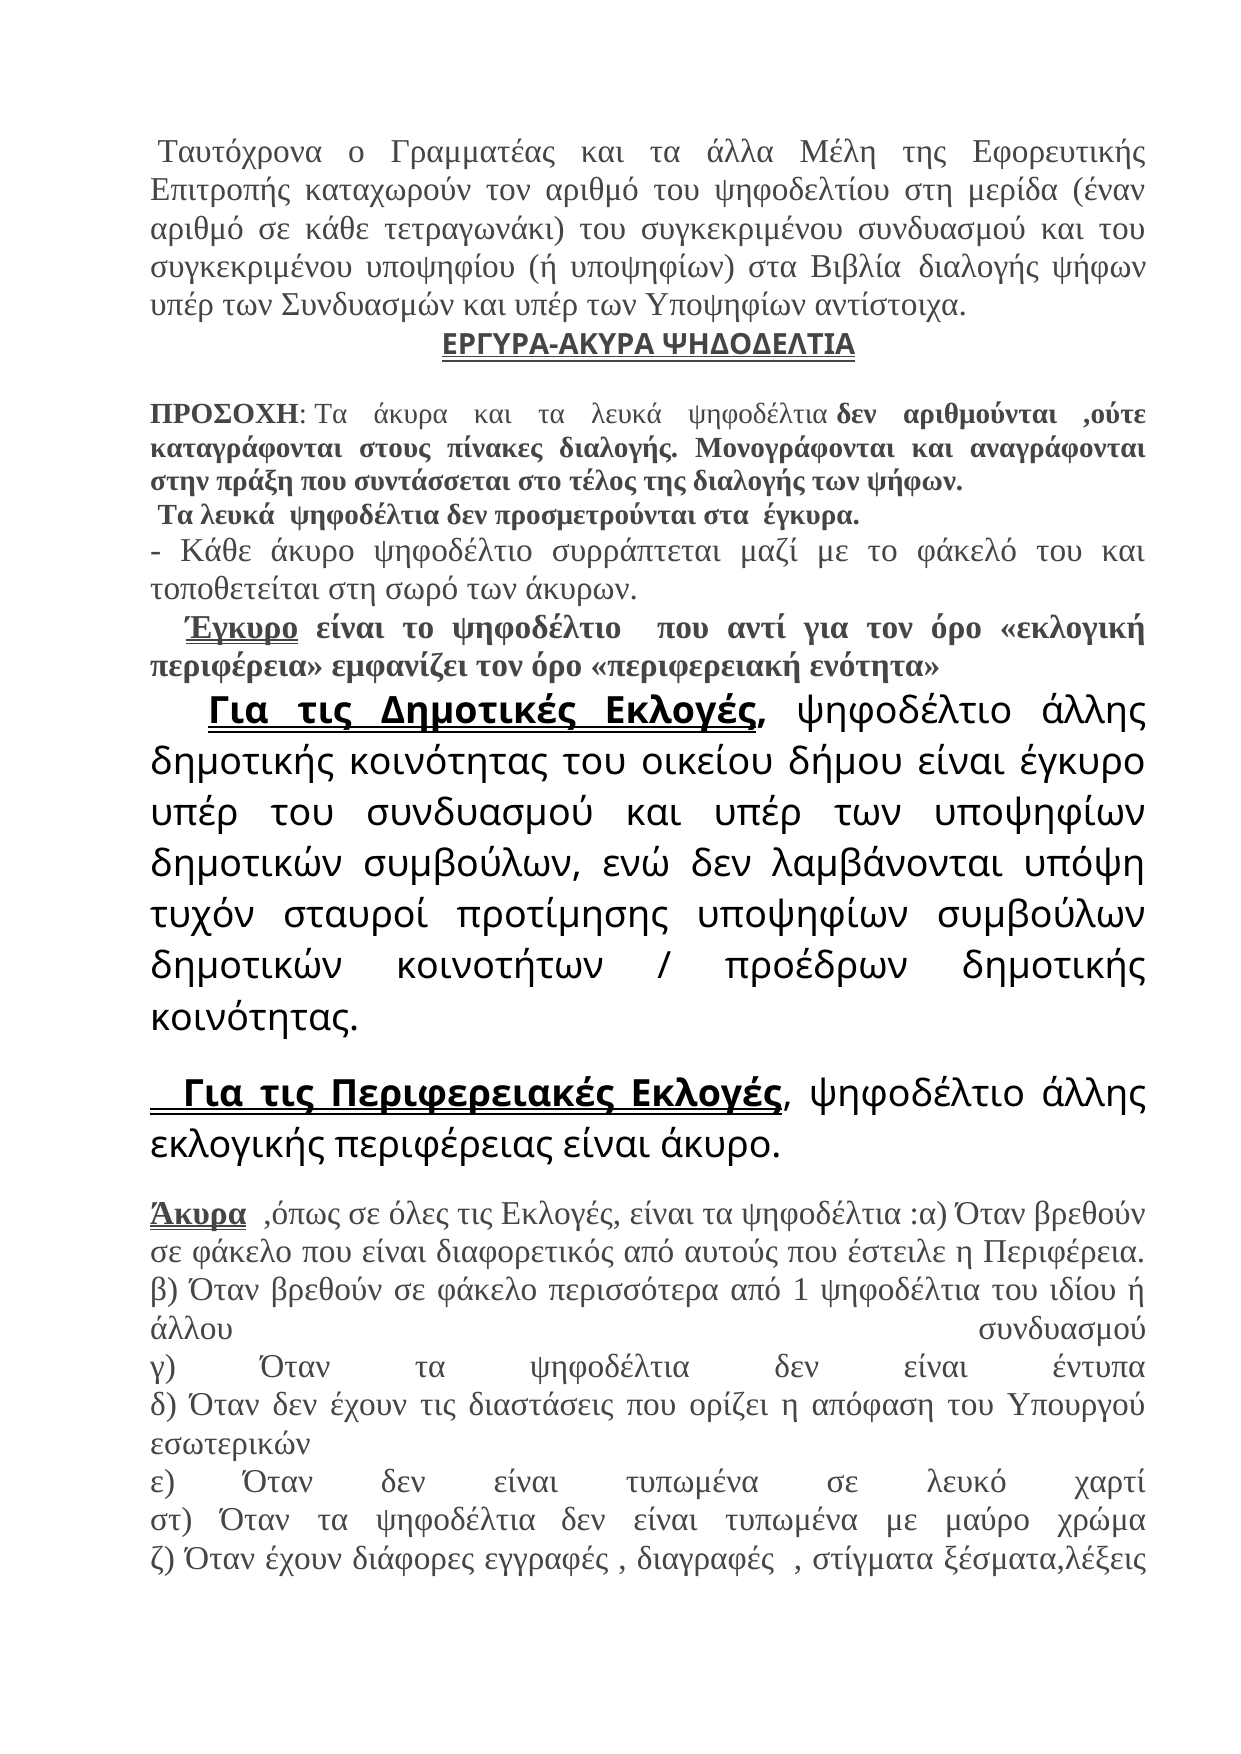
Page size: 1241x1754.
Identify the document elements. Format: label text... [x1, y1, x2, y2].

text Για τις Δημοτικές Εκλογές, ψηφοδέλτιο άλλης δημοτικής κοινότητας του οικείου δήμου είναι έγκυρο υπέρ του συνδυασμού και υπέρ των υποψηφίων δημοτικών συμβούλων, ενώ δεν λαμβάνονται υπόψη τυχόν σταυροί προτίμησης υποψηφίων συμβούλων δημοτικών κοινοτήτων / προέδρων δημοτικής κοινότητας. [150, 684, 1146, 1041]
text Έγκυρο είναι το ψηφοδέλτιο που αντί για τον όρο «εκλογική περιφέρεια» εμφανίζει τον όρο «περιφερειακή ενότητα» [150, 607, 1146, 684]
text Για τις Περιφερειακές Εκλογές, ψηφοδέλτιο άλλης εκλογικής περιφέρειας είναι άκυρο. [150, 1066, 1146, 1168]
text ΕΡΓΥΡΑ-ΑΚΥΡΑ ΨΗΔΟΔΕΛΤΙΑ [150, 323, 1146, 363]
text Τα λευκά ψηφοδέλτια δεν προσμετρούνται στα έγκυρα. [150, 497, 1146, 530]
text Ταυτόχρονα ο Γραμματέας και τα άλλα Μέλη της Εφορευτικής Επιτροπής καταχωρούν τον αριθμό του ψηφοδελτίου στη μερίδα (έναν αριθμό σε κάθε τετραγωνάκι) του συγκεκριμένου συνδυασμού και του συγκεκριμένου υποψηφίου (ή υποψηφίων) στα Βιβλία διαλογής ψήφων υπέρ των Συνδυασμών και υπέρ των Υποψηφίων αντίστοιχα. [150, 131, 1146, 323]
text - Κάθε άκυρο ψηφοδέλτιο συρράπτεται μαζί με το φάκελό του και τοποθετείται στη σωρό των άκυρων. [150, 530, 1146, 607]
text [150, 1193, 1146, 1576]
text ΠΡΟΣΟΧΗ: Τα άκυρα και τα λευκά ψηφοδέλτια δεν αριθμούνται ,ούτε καταγράφονται στους πίνακες διαλογής. Μονογράφονται και αναγράφονται στην πράξη που συντάσσεται στο τέλος της διαλογής των ψήφων. [150, 396, 1146, 497]
